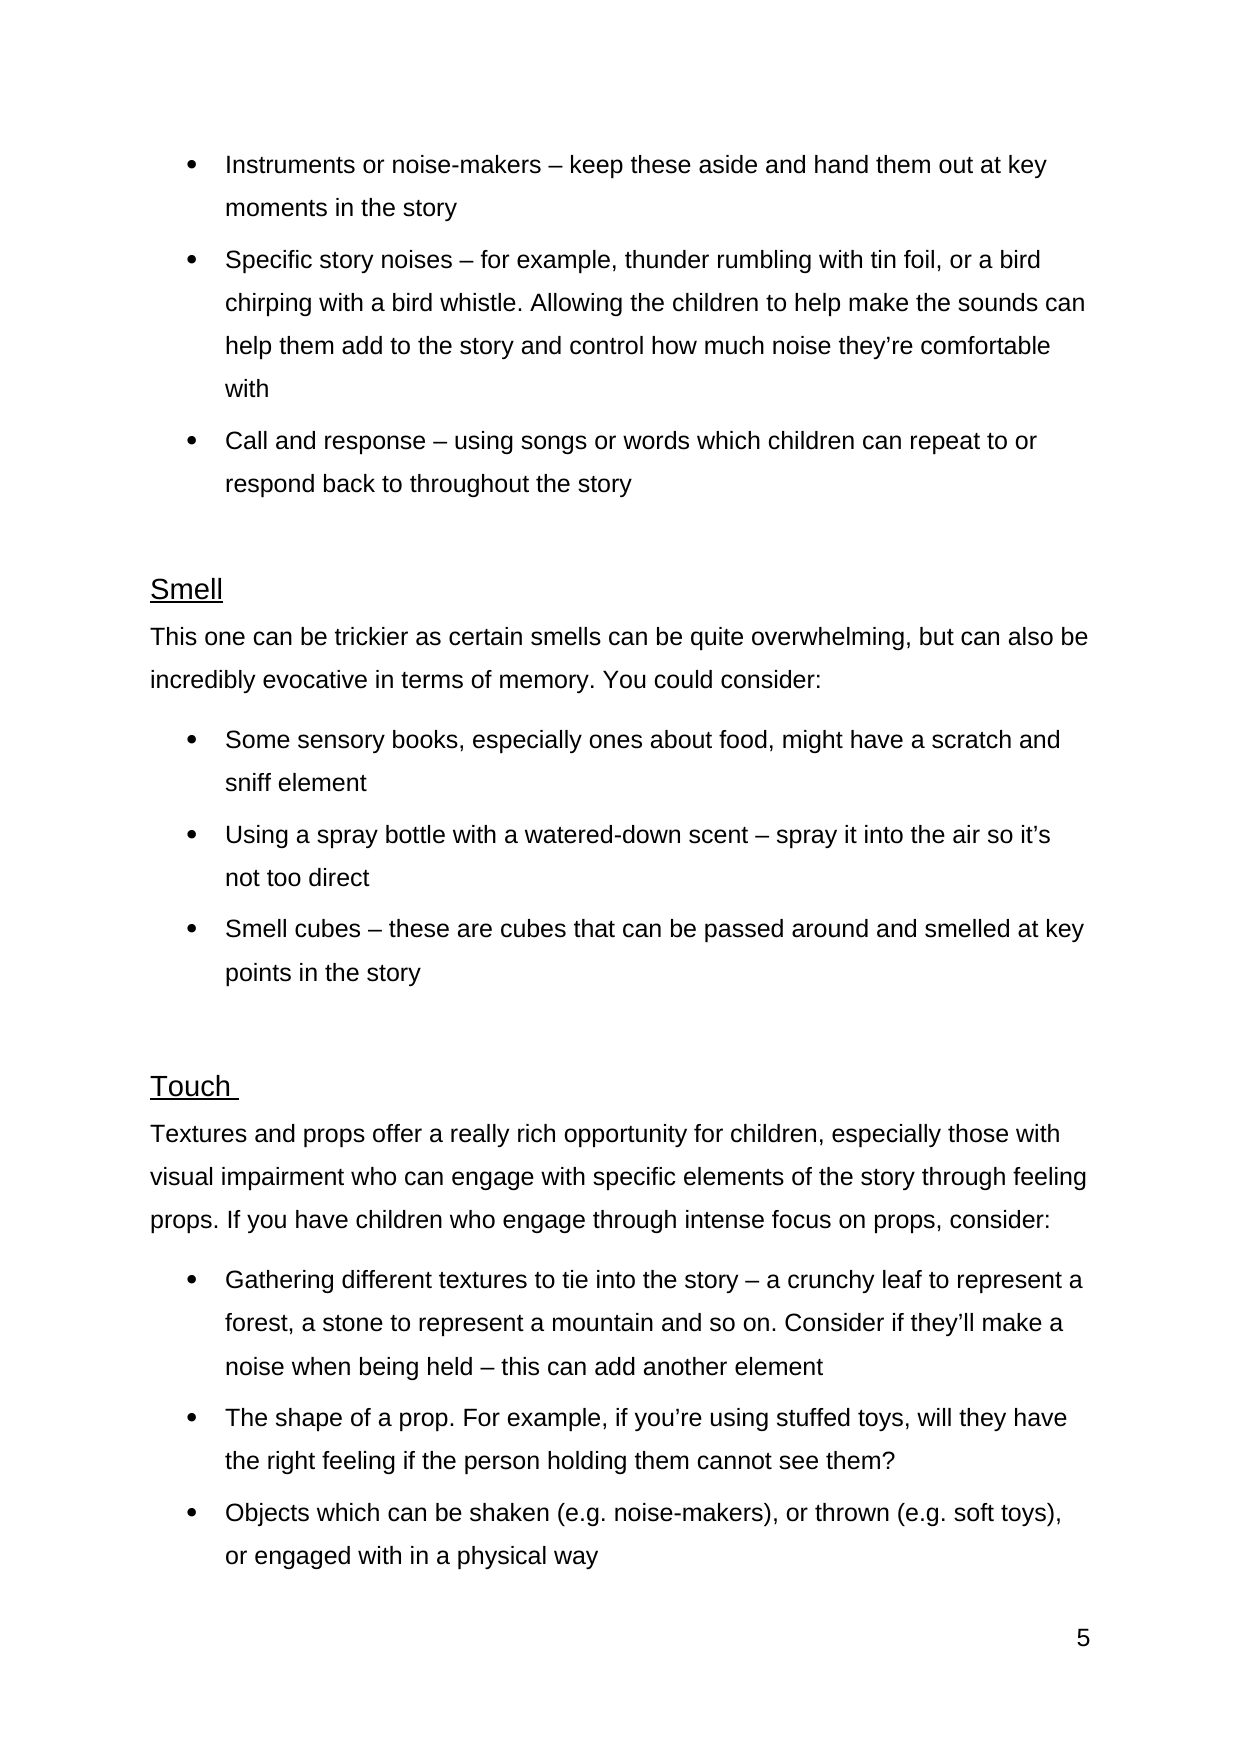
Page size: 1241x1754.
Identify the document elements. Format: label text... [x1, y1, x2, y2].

list Objects which can be shaken (e.g. noise-makers), or thrown (e.g. soft toys), or engaged with in a physical way [187, 1498, 1090, 1570]
list Gathering different textures to tie into the story – a crunchy leaf to represent a forest, a stone to represent a mountain and so on. Consider if they’ll make a noise when being held – this can add another element [187, 1265, 1090, 1380]
list The shape of a prop. For example, if you’re using stuffed toys, will they have the right feeling if the person holding them cannot see them? [187, 1403, 1090, 1475]
list Using a spray bottle with a watered-down scent – spray it into the air so it’s not too direct [187, 820, 1090, 892]
list Smell cubes – these are cubes that can be passed around and smelled at key points in the story [187, 914, 1090, 986]
list Some sensory books, especially ones about food, might have a scratch and sniff element [187, 725, 1090, 797]
list Specific story noises – for example, thunder rumbling with tin foil, or a bird chirping with a bird whistle. Allowing the children to help make the sounds can help them add to the story and control how much noise they’re comfortable with [187, 245, 1090, 403]
list Instruments or noise-makers – keep these aside and hand them out at key moments in the story [187, 150, 1090, 222]
text This one can be trickier as certain smells can be quite overwhelming, but can also be incredibly evocative in terms of memory. You could consider: [150, 622, 1090, 694]
subtitle Smell [150, 572, 1090, 605]
list Call and response – using songs or words which children can repeat to or respond back to throughout the story [187, 426, 1090, 498]
text Textures and props offer a really rich opportunity for children, especially those with visual impairment who can engage with specific elements of the story through feeling props. If you have children who engage through intense focus on props, consider: [150, 1119, 1090, 1234]
subtitle Touch [150, 1069, 1090, 1102]
